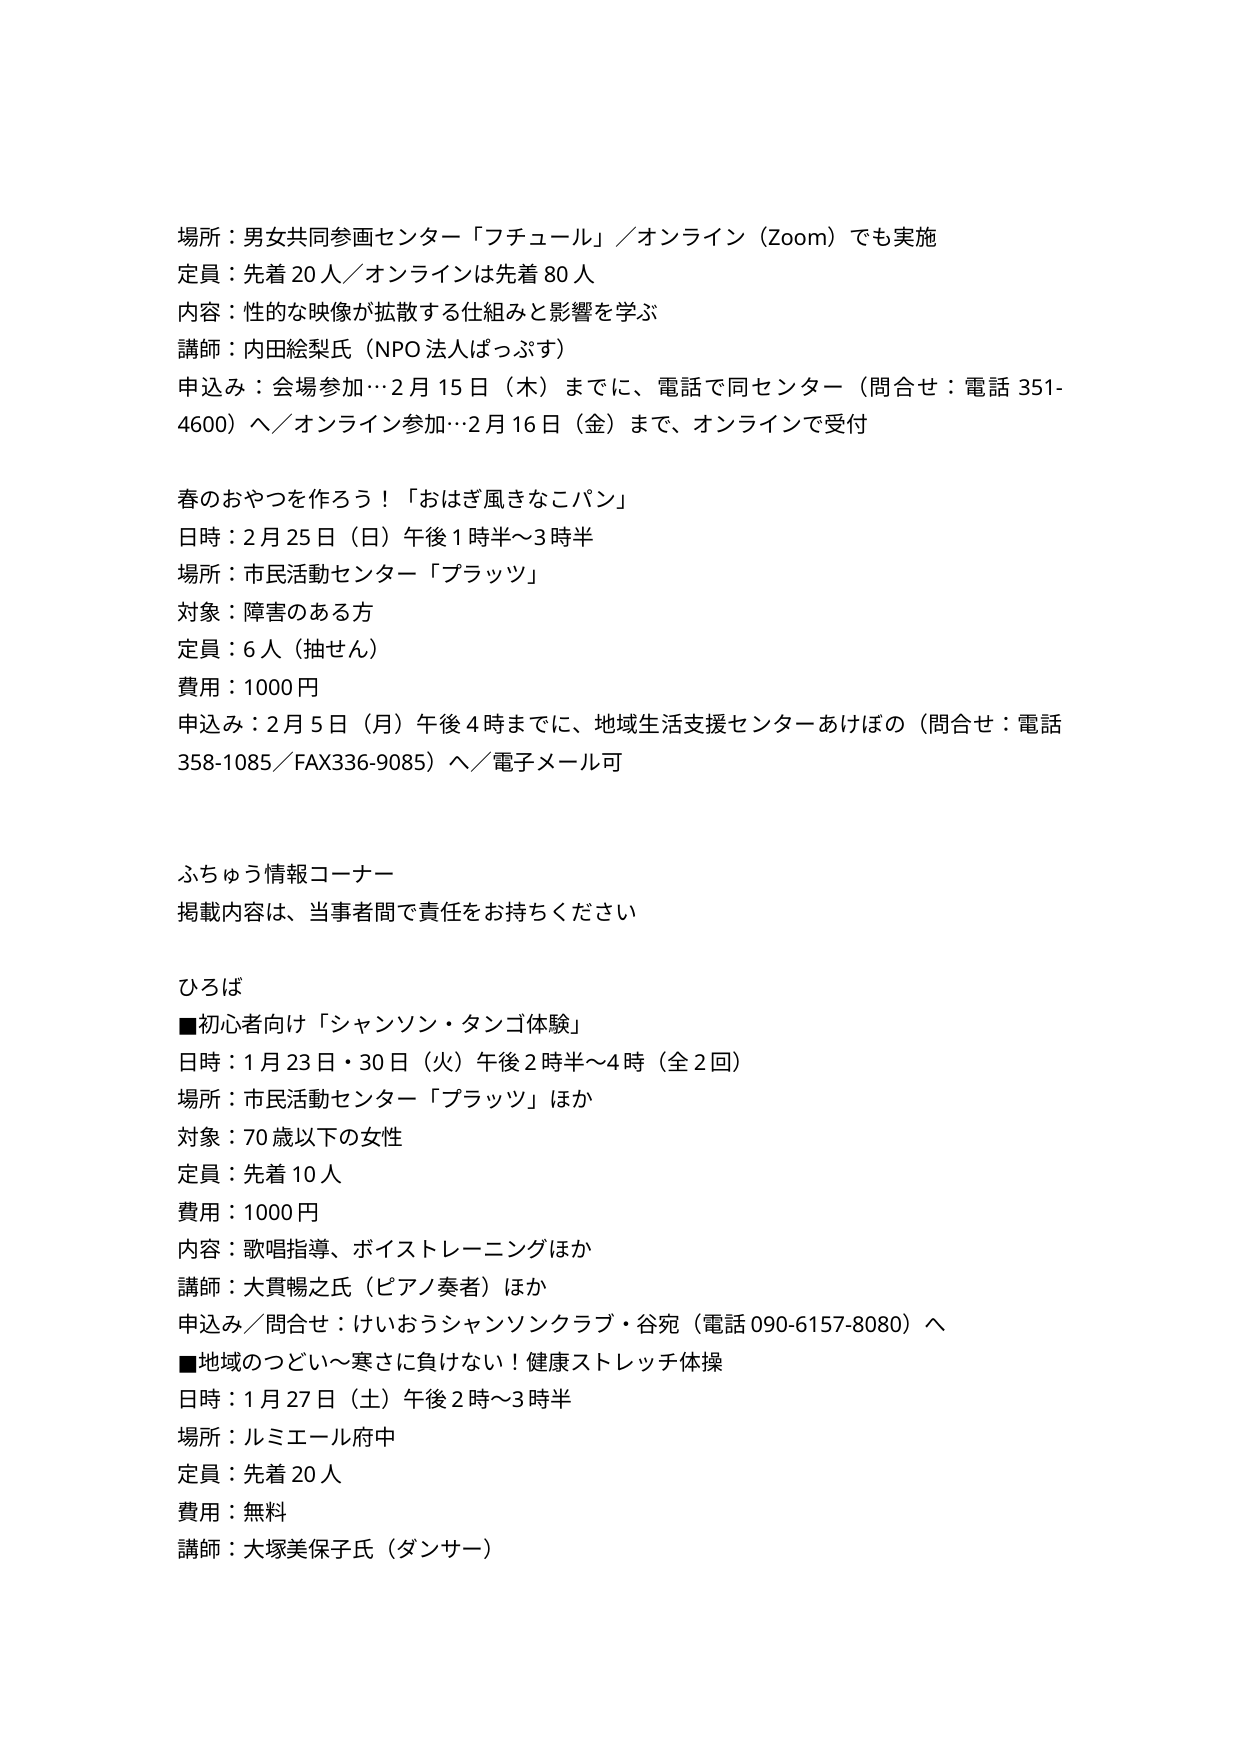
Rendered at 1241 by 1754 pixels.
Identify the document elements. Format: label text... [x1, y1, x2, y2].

text 定員：先着10人 [177, 1154, 1063, 1192]
text 場所：市民活動センター「プラッツ」ほか [177, 1079, 1063, 1117]
text ■地域のつどい～寒さに負けない！健康ストレッチ体操 [177, 1342, 1063, 1379]
text 対象：70歳以下の女性 [177, 1117, 1063, 1154]
text ふちゅう情報コーナー [177, 854, 1063, 892]
text 申込み／問合せ：けいおうシャンソンクラブ・谷宛（電話090-6157-8080）へ [177, 1304, 1063, 1342]
text 費用：無料 [177, 1492, 1063, 1529]
text 費用：1000円 [177, 667, 1063, 704]
text 講師：内田絵梨氏（NPO法人ぱっぷす） [177, 329, 1063, 367]
text 日時：1月27日（土）午後2時～3時半 [177, 1379, 1063, 1417]
text 講師：大塚美保子氏（ダンサー） [177, 1529, 1063, 1567]
text 定員：先着20人／オンラインは先着80人 [177, 254, 1063, 292]
text ひろば [177, 967, 1063, 1004]
text 定員：先着20人 [177, 1454, 1063, 1492]
text 内容：性的な映像が拡散する仕組みと影響を学ぶ [177, 292, 1063, 329]
text 日時：2月25日（日）午後1時半～3時半 [177, 517, 1063, 554]
text 講師：大貫暢之氏（ピアノ奏者）ほか [177, 1267, 1063, 1304]
text 春のおやつを作ろう！「おはぎ風きなこパン」 [177, 479, 1063, 517]
text 対象：障害のある方 [177, 592, 1063, 629]
text 場所：ルミエール府中 [177, 1417, 1063, 1454]
text 費用：1000円 [177, 1192, 1063, 1229]
text 申込み：会場参加…2月15日（木）までに、電話で同センター（問合せ：電話351-4600）へ／オンライン参加…2月16日（金）まで、オンラインで受付 [177, 367, 1063, 442]
text 掲載内容は、当事者間で責任をお持ちください [177, 892, 1063, 929]
text 場所：男女共同参画センター「フチュール」／オンライン（Zoom）でも実施 [177, 217, 1063, 254]
text 場所：市民活動センター「プラッツ」 [177, 554, 1063, 592]
text 日時：1月23日・30日（火）午後2時半～4時（全2回） [177, 1042, 1063, 1079]
text ■初心者向け「シャンソン・タンゴ体験」 [177, 1004, 1063, 1042]
text 申込み：2月5日（月）午後4時までに、地域生活支援センターあけぼの（問合せ：電話358-1085／FAX336-9085）へ／電子メール可 [177, 704, 1063, 779]
text 定員：6人（抽せん） [177, 629, 1063, 667]
text 内容：歌唱指導、ボイストレーニングほか [177, 1229, 1063, 1267]
